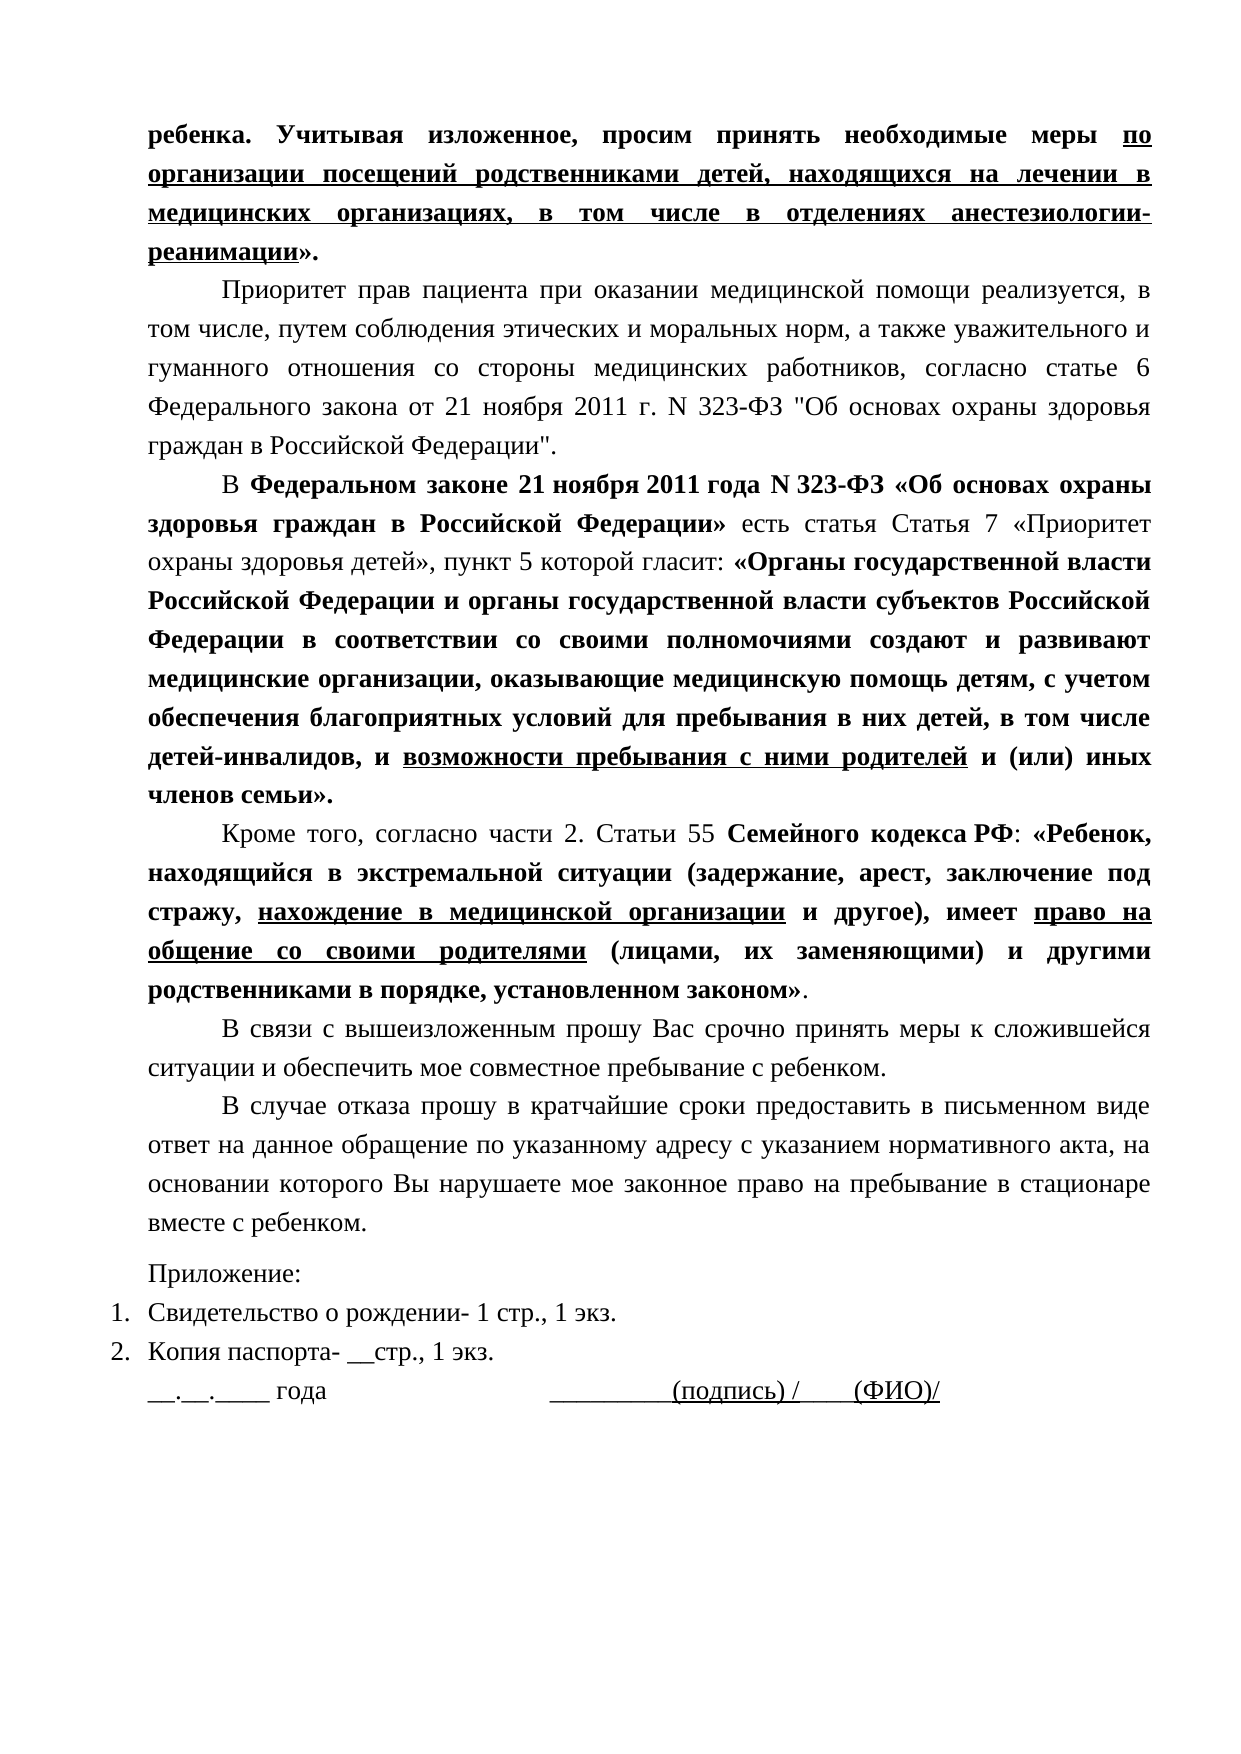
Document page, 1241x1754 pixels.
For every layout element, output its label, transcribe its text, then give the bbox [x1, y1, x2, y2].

text Кроме того, согласно части 2. Статьи 55 Семейного кодекса РФ: «Ребенок, находящийся в экстремальной ситуации (задержание, арест, заключение под стражу, нахождение в медицинской организации и другое), имеет право на общение со своими родителями (лицами, их заменяющими) и другими родственниками в порядке, установленном законом». [148, 817, 1152, 1004]
text Приоритет прав пациента при оказании медицинской помощи реализуется, в том числе, путем соблюдения этических и моральных норм, а также уважительного и гуманного отношения со стороны медицинских работников, согласно статье 6 Федерального закона от 21 ноября 2011 г. N 323-ФЗ "Об основах охраны здоровья граждан в Российской Федерации". [148, 273, 1152, 460]
list Свидетельство о рождении- 1 стр., 1 экз. [110, 1296, 1152, 1327]
text В случае отказа прошу в кратчайшие сроки предоставить в письменном виде ответ на данное обращение по указанному адресу с указанием нормативного акта, на основании которого Вы нарушаете мое законное право на пребывание в стационаре вместе с ребенком. [148, 1089, 1152, 1237]
text В связи с вышеизложенным прошу Вас срочно принять меры к сложившейся ситуации и обеспечить мое совместное пребывание с ребенком. [148, 1012, 1152, 1082]
text Приложение: [148, 1257, 1152, 1288]
list Копия паспорта- __стр., 1 экз. [110, 1335, 1152, 1366]
text __.__.____ года _________(подпись) /____(ФИО)/ [148, 1374, 1152, 1405]
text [148, 118, 1152, 184]
text В Федеральном законе 21 ноября 2011 года N 323-ФЗ «Об основах охраны здоровья граждан в Российской Федерации» есть статья Статья 7 «Приоритет охраны здоровья детей», пункт 5 которой гласит: «Органы государственной власти Российской Федерации и органы государственной власти субъектов Российской Федерации в соответствии со своими полномочиями создают и развивают медицинские организации, оказывающие медицинскую помощь детям, с учетом обеспечения благоприятных условий для пребывания в них детей, в том числе детей-инвалидов, и возможности пребывания с ними родителей и (или) иных членов семьи». [148, 468, 1152, 810]
